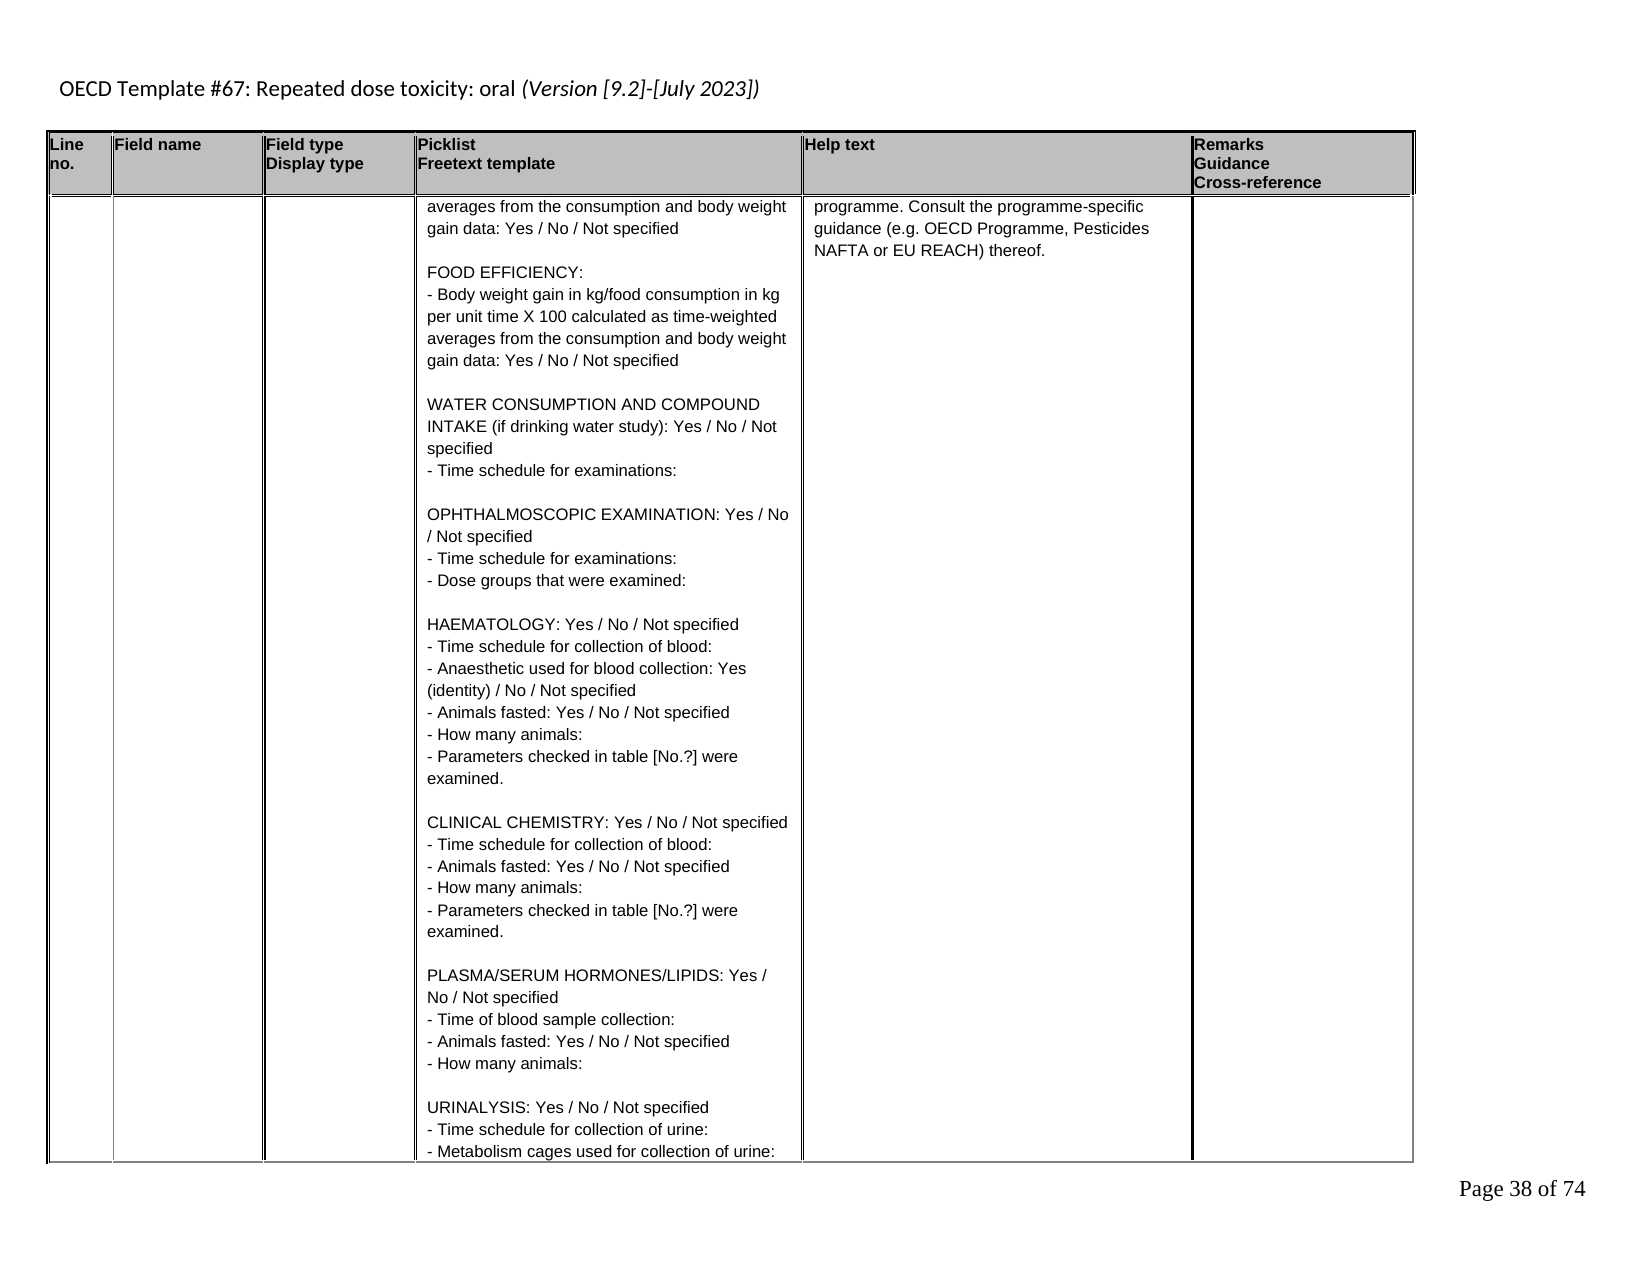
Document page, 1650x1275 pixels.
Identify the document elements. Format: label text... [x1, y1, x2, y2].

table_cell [416, 197, 803, 1161]
table_cell Text template Display: Detailed [264, 197, 416, 1161]
table_cell [1192, 194, 1414, 1161]
table_header Field name [113, 132, 264, 194]
table_header Line no. [50, 133, 112, 194]
table_header Picklist Freetext template [416, 133, 803, 194]
table_header Help text [803, 133, 1192, 194]
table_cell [803, 197, 1192, 1161]
table_cell [48, 194, 112, 1161]
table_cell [113, 194, 264, 1161]
table_header Field type Display type [264, 133, 416, 194]
table_header Remarks Guidance Cross-reference [1192, 133, 1412, 194]
